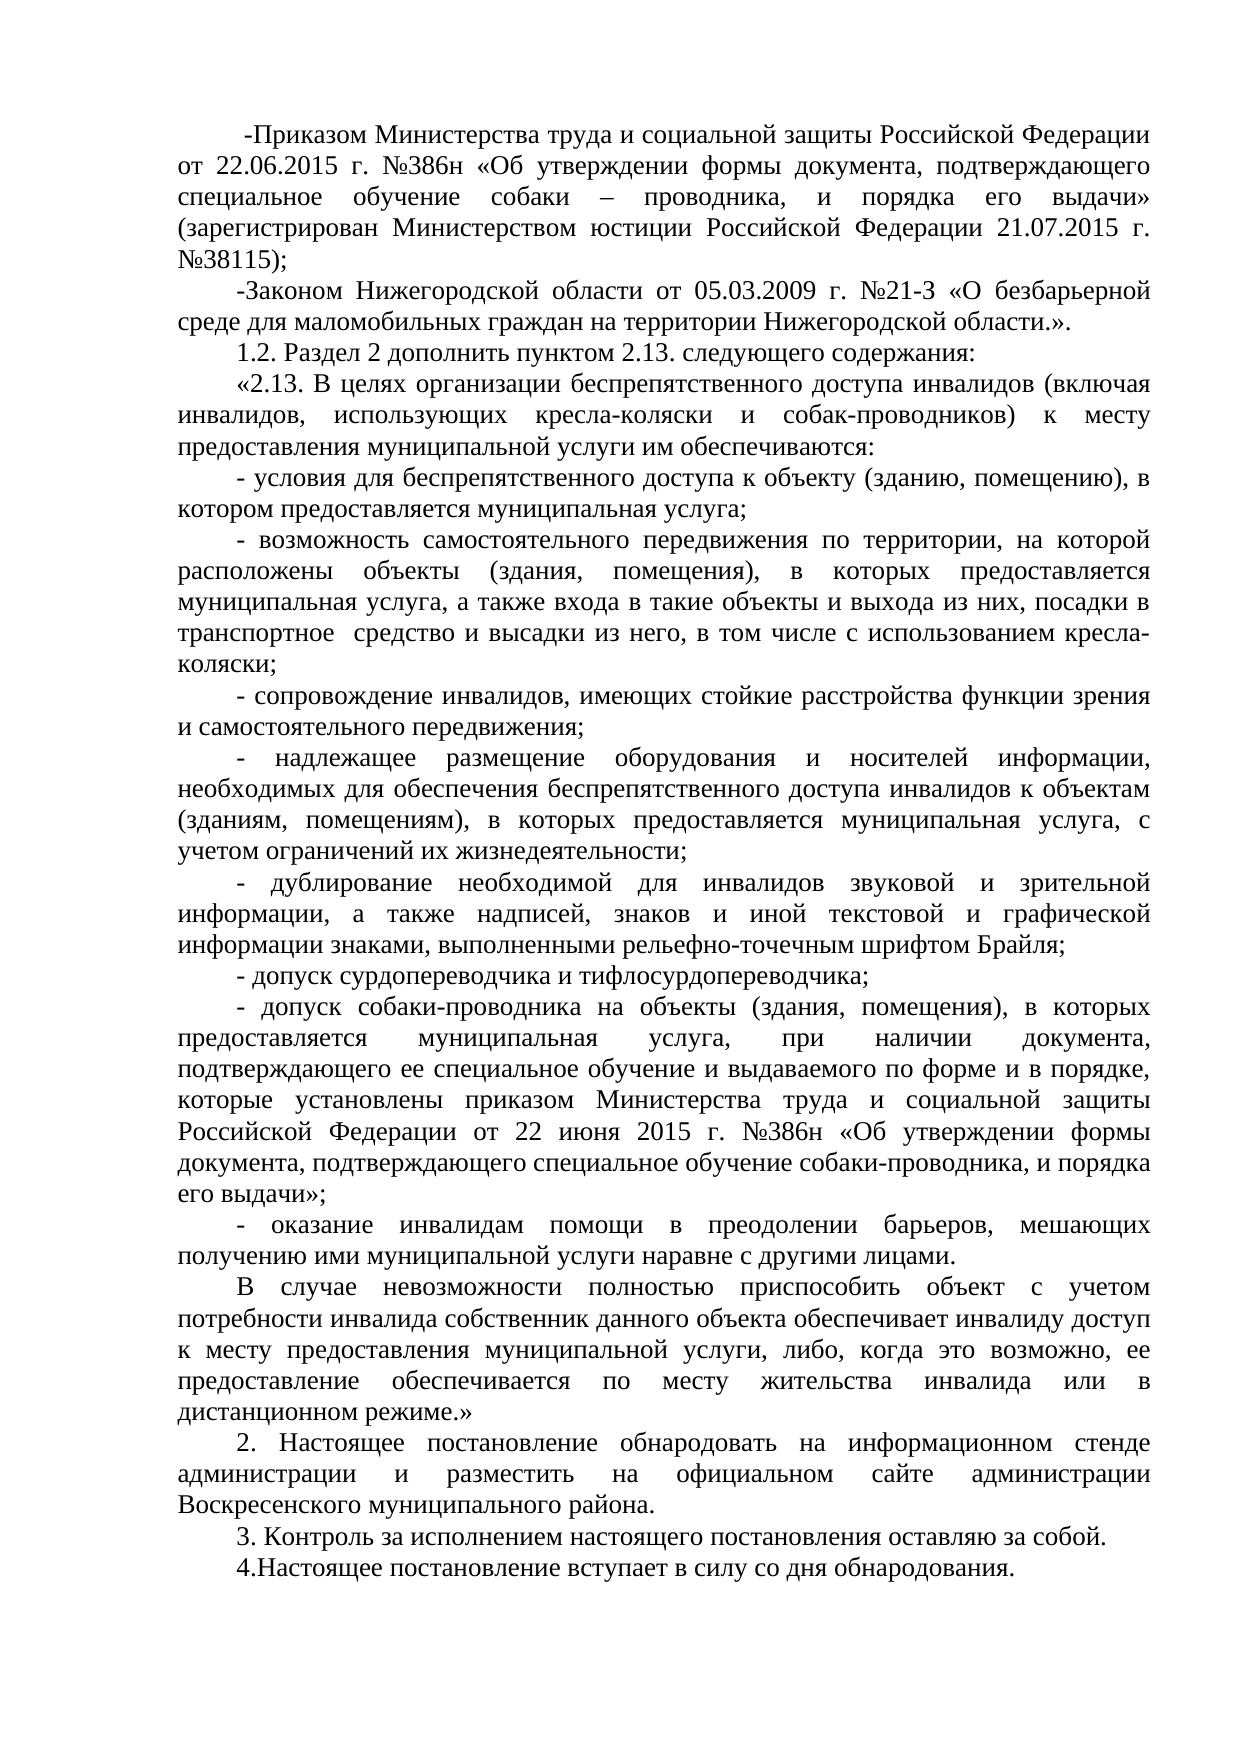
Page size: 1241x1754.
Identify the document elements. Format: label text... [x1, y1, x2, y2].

text - надлежащее размещение оборудования и носителей информации, необходимых для обеспечения беспрепятственного доступа инвалидов к объектам (зданиям, помещениям), в которых предоставляется муниципальная услуга, с учетом ограничений их жизнедеятельности; [177, 741, 1152, 866]
text -Приказом Министерства труда и социальной защиты Российской Федерации от г. №386н «Об утверждении формы документа, подтверждающего специальное обучение собаки – проводника, и порядка его выдачи» (зарегистрирован Министерством юстиции Российской Федерации г. №38115); [177, 118, 1152, 274]
text - допуск собаки-проводника на объекты (здания, помещения), в которых предоставляется муниципальная услуга, при наличии документа, подтверждающего ее специальное обучение и выдаваемого по форме и в порядке, которые установлены приказом Министерства труда и социальной защиты Российской Федерации от №386н «Об утверждении формы документа, подтверждающего специальное обучение собаки-проводника, и порядка его выдачи»; [177, 990, 1152, 1208]
text -Законом Нижегородской области от г. №21-З «О безбарьерной среде для маломобильных граждан на территории Нижегородской области.». [177, 274, 1152, 336]
text В случае невозможности полностью приспособить объект с учетом потребности инвалида собственник данного объекта обеспечивает инвалиду доступ к месту предоставления муниципальной услуги, либо, когда это возможно, ее предоставление обеспечивается по месту жительства инвалида или в дистанционном режиме.» [177, 1271, 1152, 1426]
text «2.13. В целях организации беспрепятственного доступа инвалидов (включая инвалидов, использующих кресла-коляски и собак-проводников) к месту предоставления муниципальной услуги им обеспечиваются: [177, 367, 1152, 461]
text 1.2. Раздел 2 дополнить пунктом следующего содержания: [177, 336, 1152, 367]
text - условия для беспрепятственного доступа к объекту (зданию, помещению), в котором предоставляется муниципальная услуга; [177, 461, 1152, 523]
text 4.Настоящее постановление вступает в силу со дня обнародования. [177, 1551, 1152, 1582]
text - дублирование необходимой для инвалидов звуковой и зрительной информации, а также надписей, знаков и иной текстовой и графической информации знаками, выполненными рельефно-точечным шрифтом Брайля; [177, 866, 1152, 959]
text 3. Контроль за исполнением настоящего постановления оставляю за собой. [177, 1520, 1152, 1551]
text 2. Настоящее постановление обнародовать на информационном стенде администрации и разместить на официальном сайте администрации Воскресенского муниципального района. [177, 1426, 1152, 1520]
text - оказание инвалидам помощи в преодолении барьеров, мешающих получению ими муниципальной услуги наравне с другими лицами. [177, 1208, 1152, 1271]
text - сопровождение инвалидов, имеющих стойкие расстройства функции зрения и самостоятельного передвижения; [177, 679, 1152, 741]
text - возможность самостоятельного передвижения по территории, на которой расположены объекты (здания, помещения), в которых предоставляется муниципальная услуга, а также входа в такие объекты и выхода из них, посадки в транспортное средство и высадки из него, в том числе с использованием кресла-коляски; [177, 523, 1152, 679]
text - допуск сурдопереводчика и тифлосурдопереводчика; [177, 959, 1152, 990]
